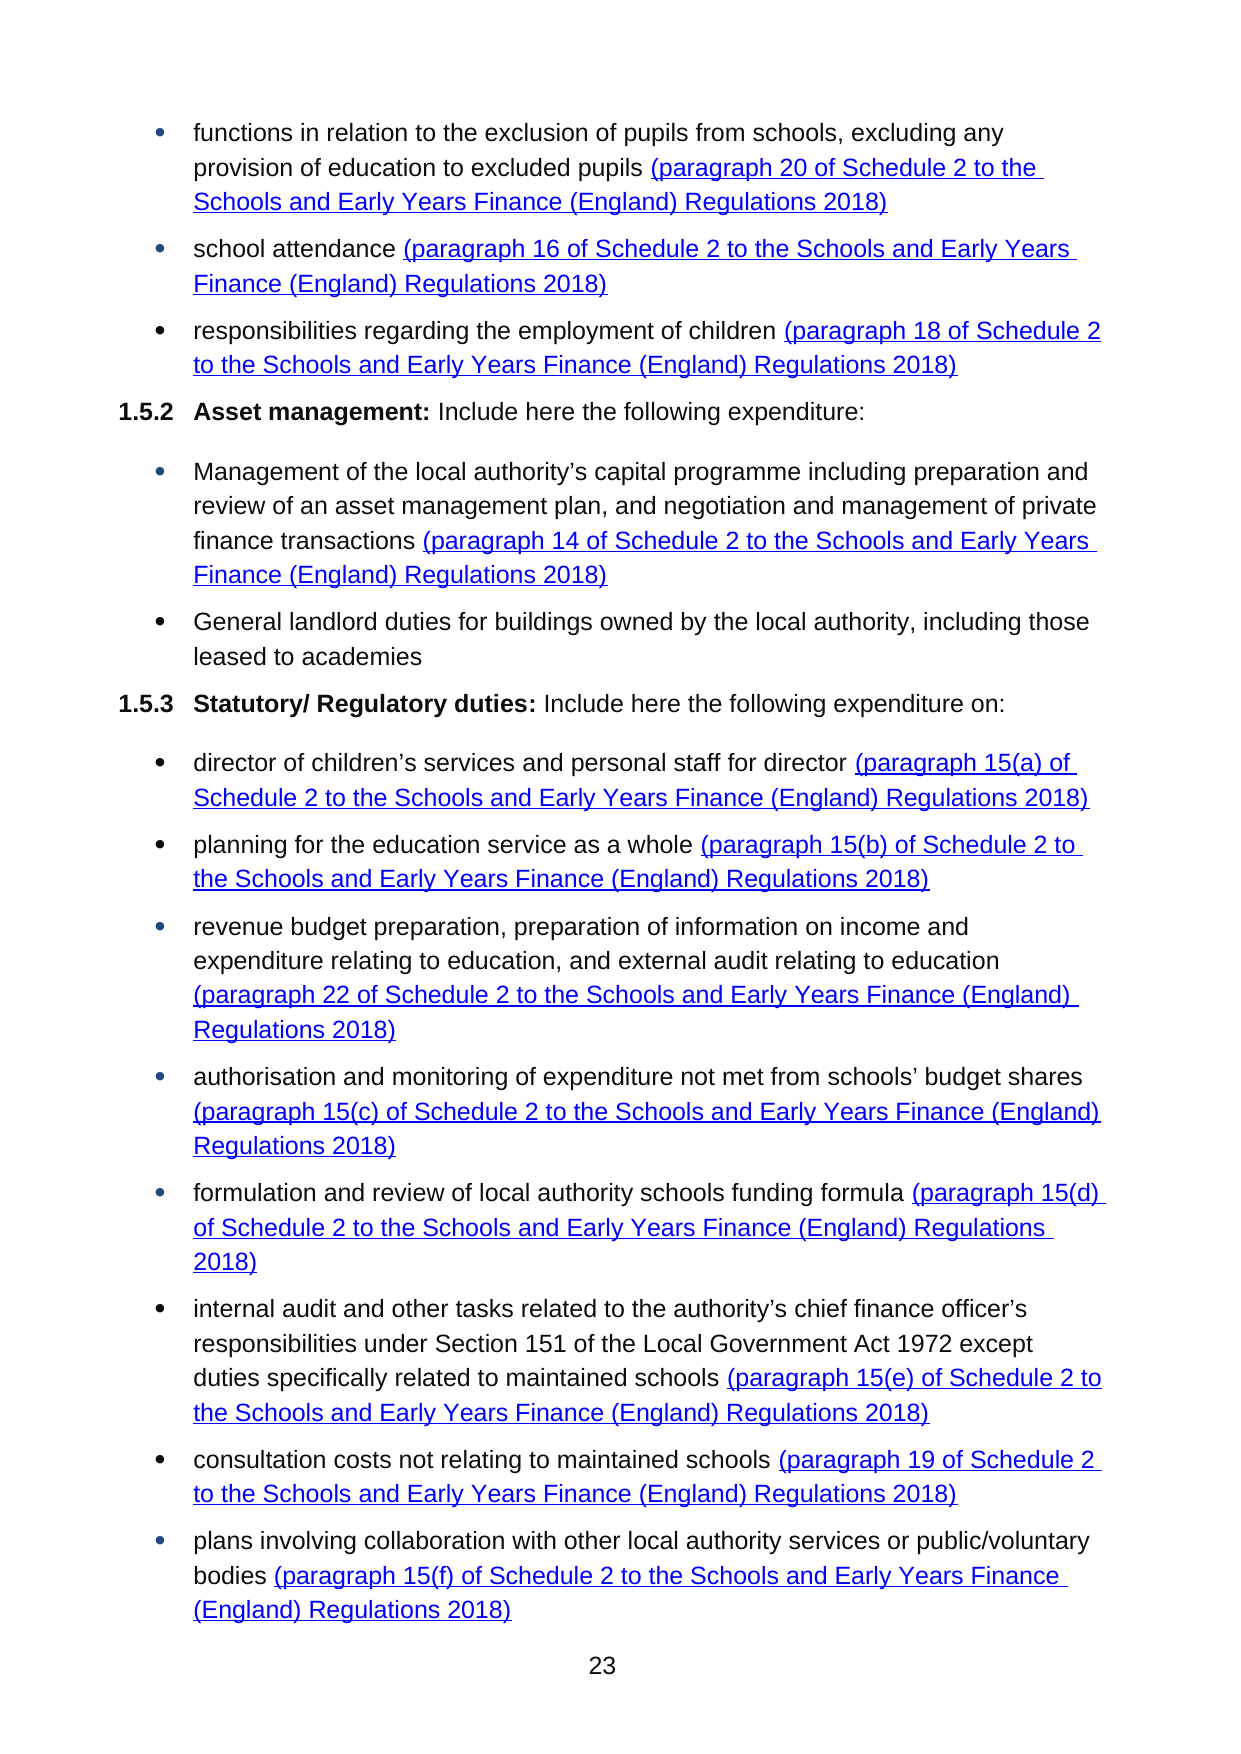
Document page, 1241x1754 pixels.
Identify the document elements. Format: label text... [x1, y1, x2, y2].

list revenue budget preparation, preparation of information on income and expenditure relating to education, and external audit relating to education (paragraph 22 of Schedule 2 to the Schools and Early Years Finance (England) Regulations 2018) [156, 911, 1107, 1044]
text 1.5.3 Statutory/ Regulatory duties: Include here the following expenditure on: [118, 689, 1107, 718]
list formulation and review of local authority schools funding formula (paragraph 15(d) of Schedule 2 to the Schools and Early Years Finance (England) Regulations 2018) [156, 1178, 1107, 1276]
list internal audit and other tasks related to the authority’s chief finance officer’s responsibilities under Section 151 of the Local Government Act 1972 except duties specifically related to maintained schools (paragraph 15(e) of Schedule 2 to the Schools and Early Years Finance (England) Regulations 2018) [156, 1294, 1107, 1426]
list responsibilities regarding the employment of children (paragraph 18 of Schedule 2 to the Schools and Early Years Finance (England) Regulations 2018) [156, 316, 1107, 379]
list authorisation and monitoring of expenditure not met from schools’ budget shares (paragraph 15(c) of Schedule 2 to the Schools and Early Years Finance (England) Regulations 2018) [156, 1062, 1107, 1160]
list consultation costs not relating to maintained schools (paragraph 19 of Schedule 2 to the Schools and Early Years Finance (England) Regulations 2018) [156, 1444, 1107, 1508]
list planning for the education service as a whole (paragraph 15(b) of Schedule 2 to the Schools and Early Years Finance (England) Regulations 2018) [156, 830, 1107, 893]
list school attendance (paragraph 16 of Schedule 2 to the Schools and Early Years Finance (England) Regulations 2018) [156, 234, 1107, 297]
list General landlord duties for buildings owned by the local authority, including those leased to academies [156, 607, 1107, 671]
list functions in relation to the exclusion of pupils from schools, excluding any provision of education to excluded pupils (paragraph 20 of Schedule 2 to the Schools and Early Years Finance (England) Regulations 2018) [156, 118, 1107, 216]
list Asset management: Include here the following expenditure: [118, 397, 1107, 426]
list plans involving collaboration with other local authority services or public/voluntary bodies (paragraph 15(f) of Schedule 2 to the Schools and Early Years Finance (England) Regulations 2018) [156, 1526, 1107, 1624]
list Management of the local authority’s capital programme including preparation and review of an asset management plan, and negotiation and management of private finance transactions (paragraph 14 of Schedule 2 to the Schools and Early Years Finance (England) Regulations 2018) [156, 457, 1107, 589]
list director of children’s services and personal staff for director (paragraph 15(a) of Schedule 2 to the Schools and Early Years Finance (England) Regulations 2018) [156, 748, 1107, 812]
